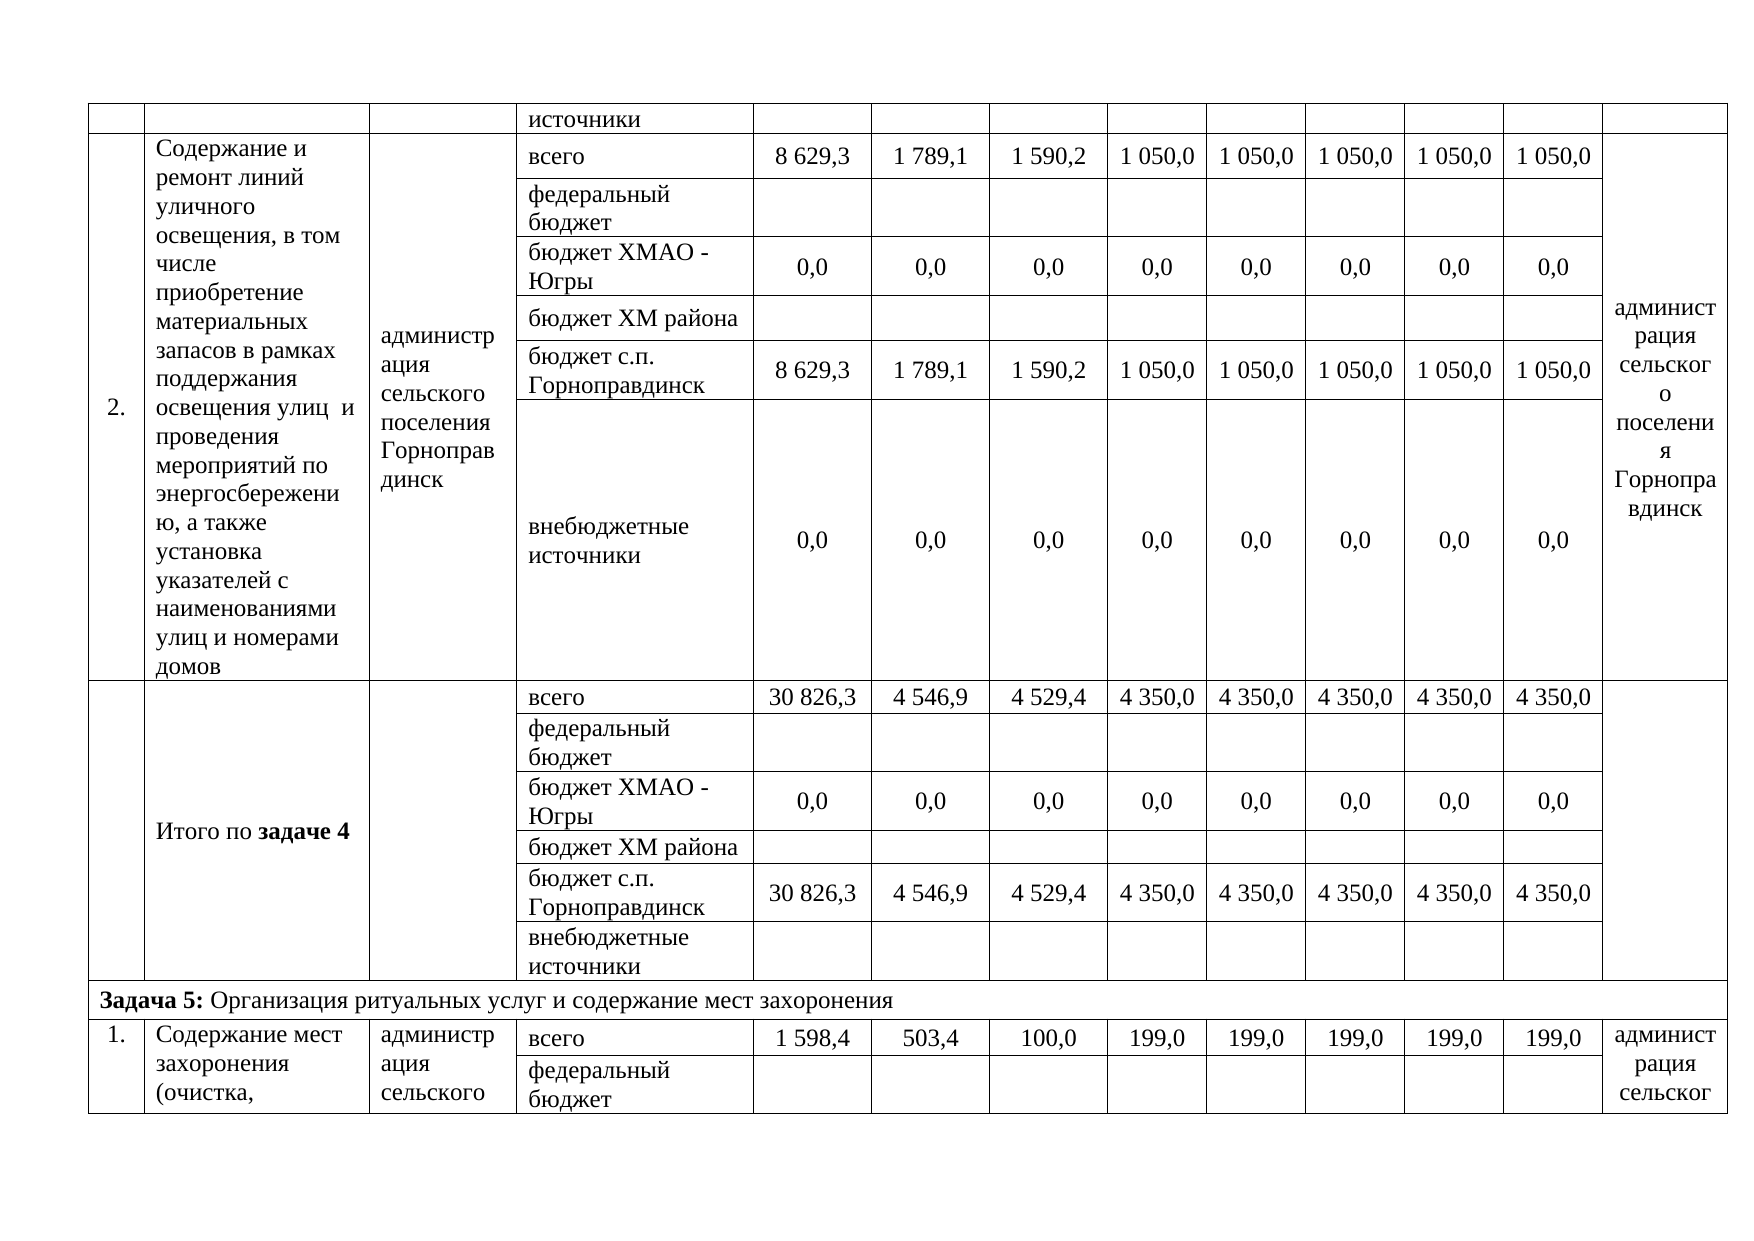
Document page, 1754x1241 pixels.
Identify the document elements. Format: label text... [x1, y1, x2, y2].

table_cell [872, 104, 989, 132]
table_cell 4 350,0 [1504, 681, 1602, 712]
table_cell всего [517, 134, 753, 178]
table_cell 503,4 [872, 1020, 989, 1054]
table_cell [990, 714, 1107, 771]
table_cell 100,0 [990, 1020, 1107, 1054]
table_cell [1504, 714, 1602, 771]
table_cell 1 050,0 [1504, 134, 1602, 178]
table_cell [1405, 1056, 1503, 1113]
table_cell [872, 296, 989, 340]
table_cell [1405, 104, 1503, 132]
table_cell [1108, 179, 1206, 236]
table_cell внебюджетные источники [517, 400, 753, 680]
table_cell [1207, 714, 1305, 771]
table_cell бюджет ХМ района [517, 296, 753, 340]
table_cell 199,0 [1405, 1020, 1503, 1054]
table_cell 4 546,9 [872, 864, 989, 921]
table_cell Содержание и ремонт линий уличного освещения, в том числе приобретение материальных запасов в рамках поддержания освещения улиц и проведения мероприятий по энергосбережению, а также установка указателей с наименованиями улиц и номерами домов [145, 134, 369, 680]
table_cell 0,0 [872, 400, 989, 680]
table_cell 4 350,0 [1306, 681, 1404, 712]
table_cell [517, 104, 753, 132]
table_cell [754, 296, 871, 340]
table_cell [1504, 296, 1602, 340]
table_cell 0,0 [1504, 772, 1602, 829]
table_cell 4 350,0 [1108, 864, 1206, 921]
table_cell [1504, 1056, 1602, 1113]
table_cell [754, 179, 871, 236]
table_cell 1 590,2 [990, 134, 1107, 178]
table_cell [1504, 831, 1602, 862]
table_cell 1 050,0 [1405, 134, 1503, 178]
table_cell 4 350,0 [1108, 681, 1206, 712]
table_cell 4 350,0 [1306, 864, 1404, 921]
table_cell [754, 831, 871, 862]
table_cell 0,0 [754, 400, 871, 680]
table_cell [1306, 179, 1404, 236]
table_cell 1 050,0 [1504, 341, 1602, 399]
table_cell 1 050,0 [1207, 341, 1305, 399]
table_cell 0,0 [1108, 772, 1206, 829]
table_cell 4 350,0 [1207, 864, 1305, 921]
table_cell 0,0 [754, 237, 871, 295]
table_cell 4 350,0 [1504, 864, 1602, 921]
table_cell 4 529,4 [990, 681, 1107, 712]
table_cell [990, 104, 1107, 132]
table_cell 30 826,3 [754, 864, 871, 921]
table_cell 30 826,3 [754, 681, 871, 712]
table_cell [1108, 104, 1206, 132]
table_cell 0,0 [1108, 400, 1206, 680]
table_cell [1504, 179, 1602, 236]
table_cell всего [517, 1020, 753, 1054]
table_cell [370, 681, 516, 979]
table_cell [1306, 831, 1404, 862]
table_cell 0,0 [754, 772, 871, 829]
table_cell 1 789,1 [872, 134, 989, 178]
table_cell 4 529,4 [990, 864, 1107, 921]
table_cell бюджет с.п. Горноправдинск [517, 341, 753, 399]
table_cell 1 050,0 [1306, 134, 1404, 178]
table_cell 1 050,0 [1207, 134, 1305, 178]
table_cell [1207, 831, 1305, 862]
table_cell [872, 831, 989, 862]
table_cell 0,0 [990, 237, 1107, 295]
table_cell федеральный бюджет [517, 1056, 753, 1113]
table_cell 0,0 [990, 772, 1107, 829]
table_cell 1 050,0 [1405, 341, 1503, 399]
table_cell [872, 714, 989, 771]
table_cell [754, 714, 871, 771]
table_cell федеральный бюджет [517, 179, 753, 236]
table_cell [1306, 922, 1404, 979]
table_cell [89, 681, 144, 979]
table_cell 0,0 [1306, 400, 1404, 680]
table_cell [1504, 922, 1602, 979]
table_cell 0,0 [1405, 772, 1503, 829]
table_cell [1306, 714, 1404, 771]
table_cell [1405, 922, 1503, 979]
table_cell администрация сельского поселения Горноправдинск [1603, 1020, 1727, 1113]
table_cell [990, 1056, 1107, 1113]
table_cell бюджет с.п. Горноправдинск [517, 864, 753, 921]
table_cell [990, 296, 1107, 340]
table_cell [1306, 1056, 1404, 1113]
table_cell 0,0 [872, 772, 989, 829]
table_cell 0,0 [872, 237, 989, 295]
table_cell 199,0 [1108, 1020, 1206, 1054]
table_cell [1207, 922, 1305, 979]
table_cell [1405, 714, 1503, 771]
table_cell [1108, 296, 1206, 340]
table_cell 0,0 [1207, 772, 1305, 829]
table_cell федеральный бюджет [517, 714, 753, 771]
table_cell бюджет ХМАО - Югры [517, 237, 753, 295]
table_cell 0,0 [1504, 237, 1602, 295]
table_cell [754, 922, 871, 979]
table_cell 1 598,4 [754, 1020, 871, 1054]
table_cell 0,0 [1405, 400, 1503, 680]
table_cell [1207, 104, 1305, 132]
table_cell [990, 922, 1107, 979]
table_cell [1108, 831, 1206, 862]
table_cell 0,0 [990, 400, 1107, 680]
table_cell 4 350,0 [1405, 681, 1503, 712]
table_cell [990, 179, 1107, 236]
table_cell 0,0 [1108, 237, 1206, 295]
table_cell 0,0 [1207, 400, 1305, 680]
table_cell 0,0 [1306, 237, 1404, 295]
table_cell 0,0 [1306, 772, 1404, 829]
table_cell 1 050,0 [1108, 134, 1206, 178]
table_cell [1405, 296, 1503, 340]
table_cell [1603, 681, 1727, 979]
table_cell Итого по задаче 4 [145, 681, 369, 979]
table_cell 8 629,3 [754, 134, 871, 178]
table_cell 4 546,9 [872, 681, 989, 712]
table_cell [1207, 179, 1305, 236]
table_cell 1 590,2 [990, 341, 1107, 399]
table_cell Задача 5: Организация ритуальных услуг и содержание мест захоронения [89, 981, 1727, 1018]
table_cell 1 050,0 [1108, 341, 1206, 399]
table_cell [754, 104, 871, 132]
table_cell 199,0 [1306, 1020, 1404, 1054]
table_cell 4 350,0 [1405, 864, 1503, 921]
table_cell [1306, 104, 1404, 132]
table_cell [1108, 922, 1206, 979]
table_cell 1. [89, 1020, 144, 1113]
table_cell администрация сельского поселения Горноправдинск [370, 1020, 516, 1113]
table_cell 1 050,0 [1306, 341, 1404, 399]
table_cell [1603, 134, 1727, 680]
table_cell [1207, 1056, 1305, 1113]
table_cell [1504, 104, 1602, 132]
table_cell 2. [89, 134, 144, 680]
table_cell [872, 179, 989, 236]
table_cell 0,0 [1207, 237, 1305, 295]
table_cell [1306, 296, 1404, 340]
table_cell бюджет ХМАО - Югры [517, 772, 753, 829]
table_cell [872, 922, 989, 979]
table_cell 199,0 [1207, 1020, 1305, 1054]
table_cell 4 350,0 [1207, 681, 1305, 712]
table_cell Содержание мест захоронения (очистка, ограждение, проектирование) [145, 1020, 369, 1113]
table_cell [1405, 831, 1503, 862]
table_cell [1108, 714, 1206, 771]
table_cell бюджет ХМ района [517, 831, 753, 862]
table_cell 1 789,1 [872, 341, 989, 399]
table_cell [990, 831, 1107, 862]
table_cell 0,0 [1504, 400, 1602, 680]
table_cell [1405, 179, 1503, 236]
table_cell 199,0 [1504, 1020, 1602, 1054]
table_cell всего [517, 681, 753, 712]
table_cell внебюджетные источники [517, 922, 753, 979]
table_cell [370, 134, 516, 680]
table_cell [872, 1056, 989, 1113]
table_cell [1207, 296, 1305, 340]
table_cell [1108, 1056, 1206, 1113]
table_cell 0,0 [1405, 237, 1503, 295]
table_cell [754, 1056, 871, 1113]
table_cell 8 629,3 [754, 341, 871, 399]
